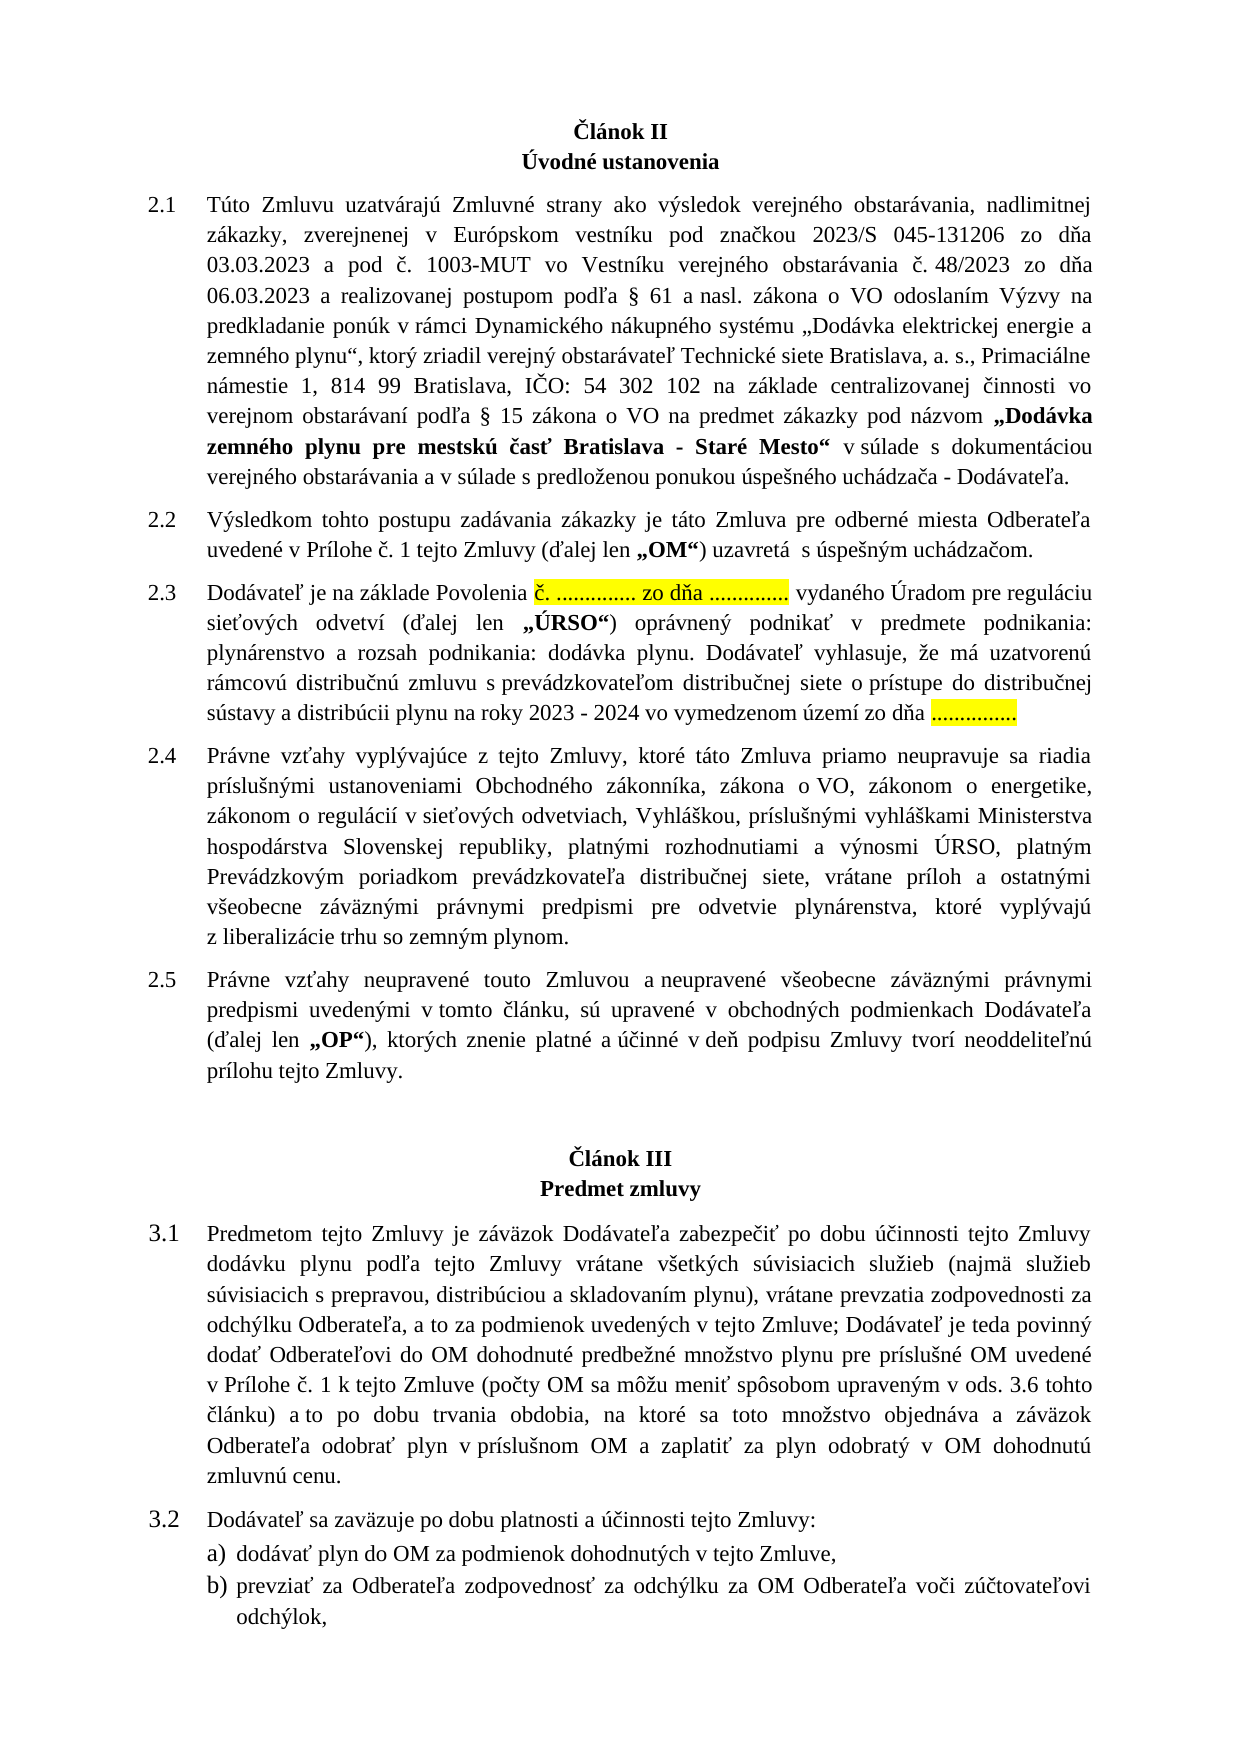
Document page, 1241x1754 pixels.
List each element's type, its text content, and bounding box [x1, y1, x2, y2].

text 2.4 Právne vzťahy vyplývajúce z tejto Zmluvy, ktoré táto Zmluva priamo neupravuje sa riadia príslušnými ustanoveniami Obchodného zákonníka, zákona o VO, zákonom o energetike, zákonom o regulácií v sieťových odvetviach, Vyhláškou, príslušnými vyhláškami Ministerstva hospodárstva Slovenskej republiky, platnými rozhodnutiami a výnosmi ÚRSO, platným Prevádzkovým poriadkom prevádzkovateľa distribučnej siete, vrátane príloh a ostatnými všeobecne záväznými právnymi predpismi pre odvetvie plynárenstva, ktoré vyplývajú z liberalizácie trhu so zemným plynom. [148, 742, 1093, 950]
text Úvodné ustanovenia [148, 148, 1093, 175]
list Predmetom tejto Zmluvy je záväzok Dodávateľa zabezpečiť po dobu účinnosti tejto Zmluvy dodávku plynu podľa tejto Zmluvy vrátane všetkých súvisiacich služieb (najmä služieb súvisiacich s prepravou, distribúciou a skladovaním plynu), vrátane prevzatia zodpovednosti za odchýlku Odberateľa, a to za podmienok uvedených v tejto Zmluve; Dodávateľ je teda povinný dodať Odberateľovi do OM dohodnuté predbežné množstvo plynu pre príslušné OM uvedené v Prílohe č. 1 k tejto Zmluve (počty OM sa môžu meniť spôsobom upraveným v ods. 3.6 tohto článku) a to po dobu trvania obdobia, na ktoré sa toto množstvo objednáva a záväzok Odberateľa odobrať plyn v príslušnom OM a zaplatiť za plyn odobratý v OM dohodnutú zmluvnú cenu. [148, 1218, 1093, 1488]
list Dodávateľ sa zaväzuje po dobu platnosti a účinnosti tejto Zmluvy: [148, 1504, 1093, 1533]
text 2.2 Výsledkom tohto postupu zadávania zákazky je táto Zmluva pre odberné miesta Odberateľa uvedené v Prílohe č. 1 tejto Zmluvy (ďalej len „OM“) uzavretá s úspešným uchádzačom. [148, 506, 1093, 562]
text 2.3 Dodávateľ je na základe Povolenia č. .............. zo dňa .............. vydaného Úradom pre reguláciu sieťových odvetví (ďalej len „ÚRSO“) oprávnený podnikať v predmete podnikania: plynárenstvo a rozsah podnikania: dodávka plynu. Dodávateľ vyhlasuje, že má uzatvorenú rámcovú distribučnú zmluvu s prevádzkovateľom distribučnej siete o prístupe do distribučnej sústavy a distribúcii plynu na roky 2023 - 2024 vo vymedzenom území zo dňa ............... [148, 578, 1093, 726]
text 2.5 Právne vzťahy neupravené touto Zmluvou a neupravené všeobecne záväznými právnymi predpismi uvedenými v tomto článku, sú upravené v obchodných podmienkach Dodávateľa (ďalej len „OP“), ktorých znenie platné a účinné v deň podpisu Zmluvy tvorí neoddeliteľnú prílohu tejto Zmluvy. [148, 966, 1093, 1083]
text 2.1 Túto Zmluvu uzatvárajú Zmluvné strany ako výsledok verejného obstarávania, nadlimitnej zákazky, zverejnenej v Európskom vestníku pod značkou 2023/S 045-131206 zo dňa 03.03.2023 a pod č. 1003-MUT vo Vestníku verejného obstarávania č. 48/2023 zo dňa 06.03.2023 a realizovanej postupom podľa § 61 a nasl. zákona o VO odoslaním Výzvy na predkladanie ponúk v rámci Dynamického nákupného systému „Dodávka elektrickej energie a zemného plynu“, ktorý zriadil verejný obstarávateľ Technické siete Bratislava, a. s., Primaciálne námestie 1, 814 99 Bratislava, IČO: 54 302 102 na základe centralizovanej činnosti vo verejnom obstarávaní podľa § 15 zákona o VO na predmet zákazky pod názvom „Dodávka zemného plynu pre mestskú časť Bratislava - Staré Mesto“ v súlade s dokumentáciou verejného obstarávania a v súlade s predloženou ponukou úspešného uchádzača - Dodávateľa. [148, 191, 1093, 489]
text Článok III [148, 1145, 1092, 1171]
list dodávať plyn do OM za podmienok dohodnutých v tejto Zmluve, [207, 1538, 1093, 1566]
text Predmet zmluvy [148, 1175, 1093, 1201]
text Článok II [148, 118, 1093, 144]
list prevziať za Odberateľa zodpovednosť za odchýlku za OM Odberateľa voči zúčtovateľovi odchýlok, [207, 1571, 1093, 1629]
